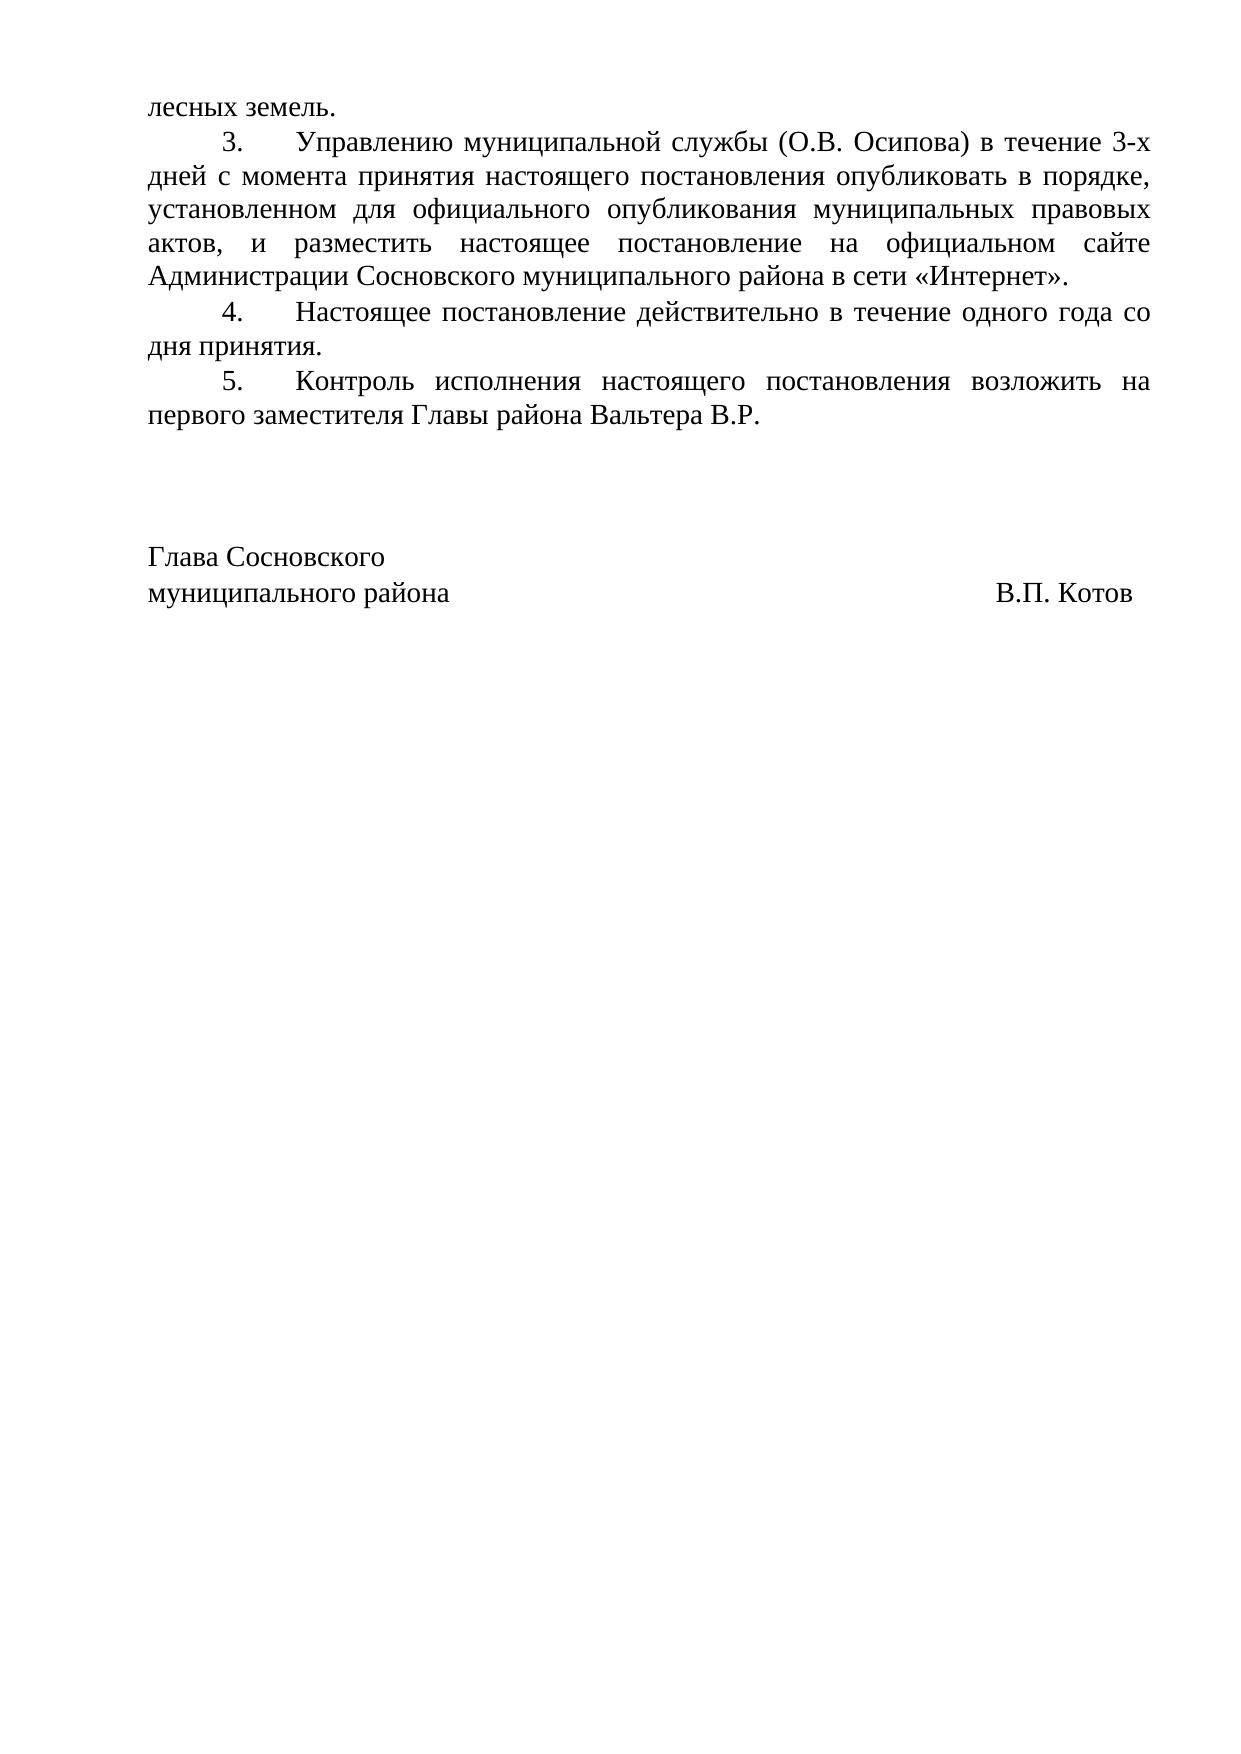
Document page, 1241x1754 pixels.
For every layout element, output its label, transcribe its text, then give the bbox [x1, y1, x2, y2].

text Глава Сосновского [148, 539, 1152, 573]
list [148, 89, 1152, 122]
list Настоящее постановление действительно в течение одного года со дня принятия. [148, 294, 1152, 361]
text муниципального района В.П. Котов [148, 575, 1152, 608]
list Контроль исполнения настоящего постановления возложить на первого заместителя Главы района Вальтера В.Р. [148, 363, 1152, 430]
list Управлению муниципальной службы (О.В. Осипова) в течение 3-х дней с момента принятия настоящего постановления опубликовать в порядке, установленном для официального опубликования муниципальных правовых актов, и разместить настоящее постановление на официальном сайте Администрации Сосновского муниципального района в сети «Интернет». [148, 124, 1152, 292]
